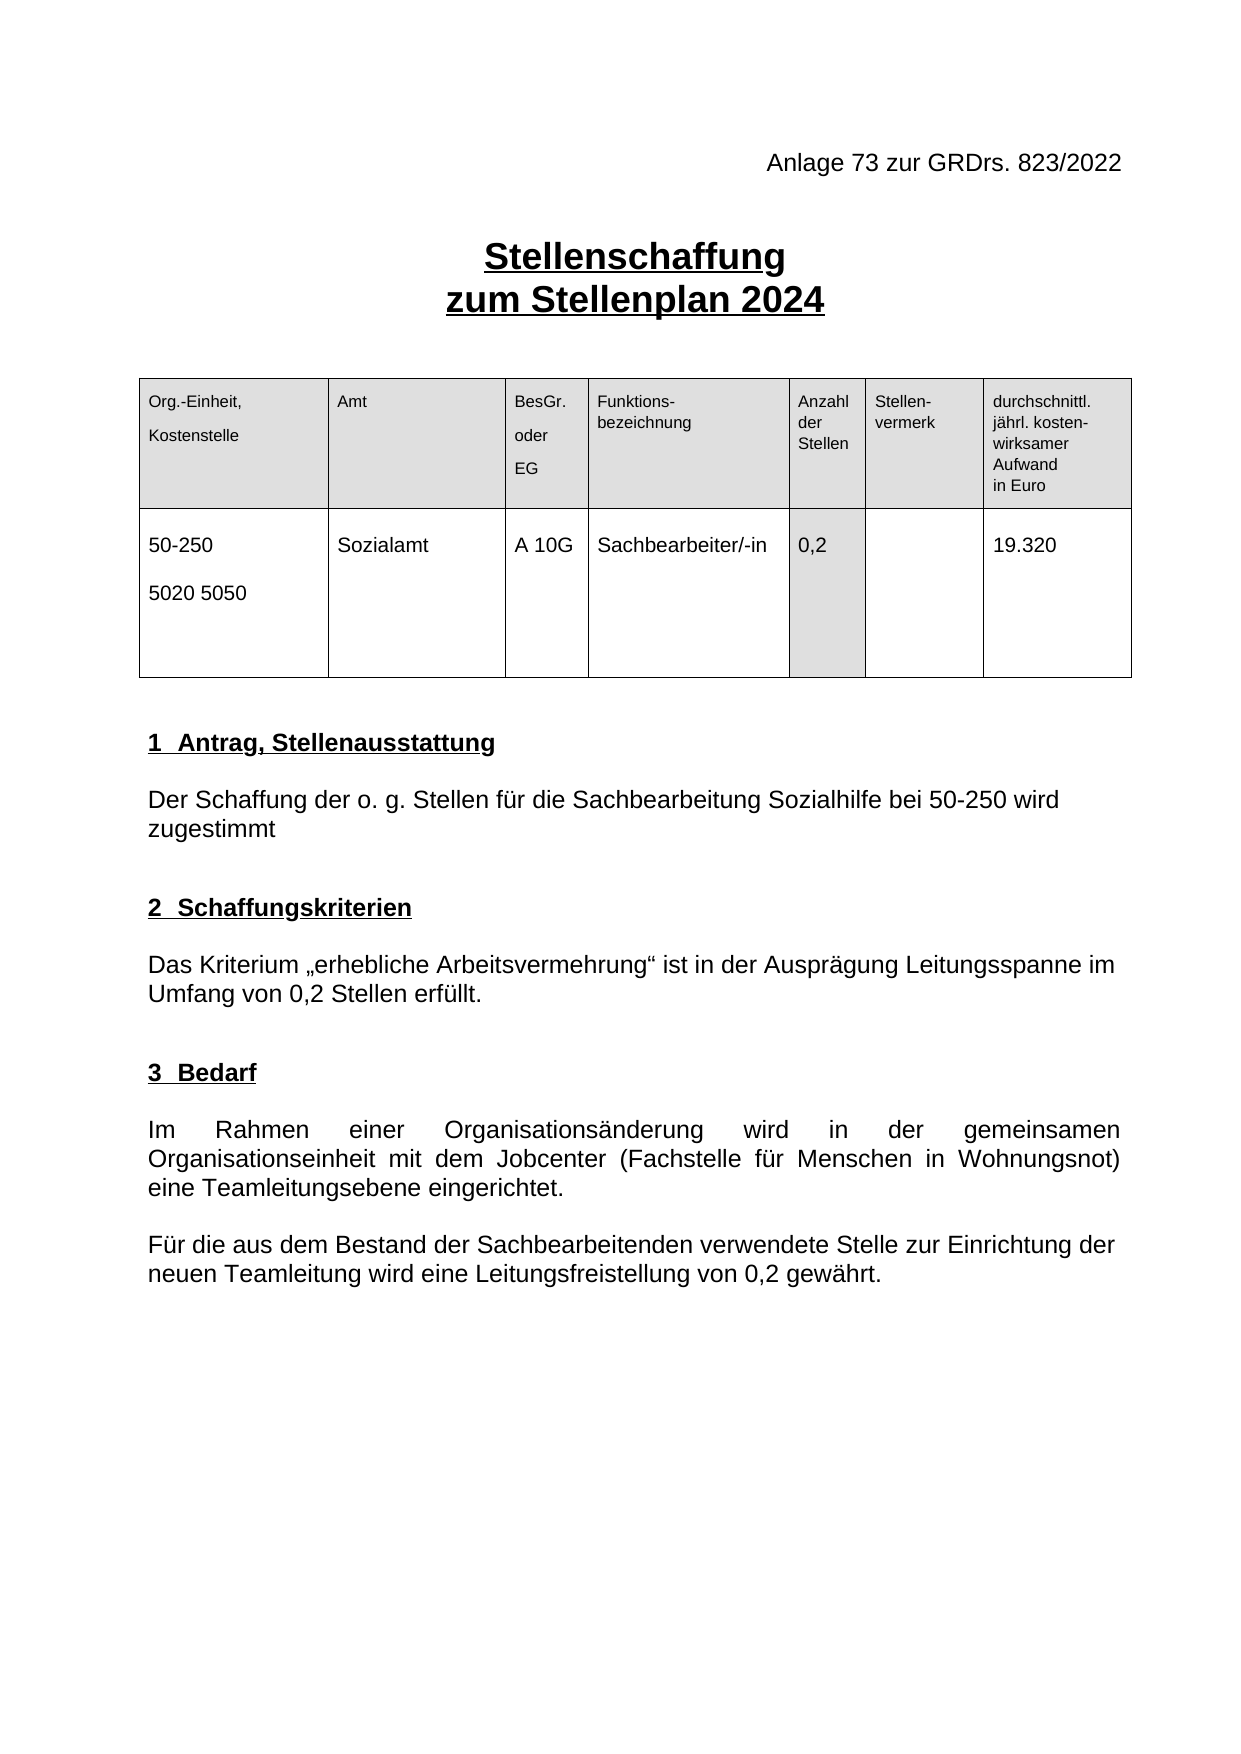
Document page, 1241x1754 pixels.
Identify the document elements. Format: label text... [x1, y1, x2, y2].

text zum Stellenplan 2024 [148, 277, 1122, 320]
table_cell 19.320 [984, 509, 1131, 677]
table_cell 50-250 5020 5050 [140, 509, 328, 677]
subtitle 1 Antrag, Stellenausstattung [148, 728, 1122, 756]
table_header Anzahl der Stellen [790, 379, 865, 508]
table_header Stellen- vermerk [866, 379, 983, 508]
table_header BesGr. oder EG [506, 379, 588, 508]
table_cell Sozialamt [329, 509, 505, 677]
table_cell A 10G [506, 509, 588, 677]
subtitle 2 Schaffungskriterien [148, 893, 1122, 921]
text Anlage 73 zur GRDrs. 823/2022 [148, 148, 1122, 176]
table_header Funktions- bezeichnung [589, 379, 789, 508]
text Für die aus dem Bestand der Sachbearbeitenden verwendete Stelle zur Einrichtung der neuen Teamleitung wird eine Leitungsfreistellung von 0,2 gewährt. [148, 1230, 1122, 1288]
text Der Schaffung der o. g. Stellen für die Sachbearbeitung Sozialhilfe bei 50-250 wird zugestimmt [148, 785, 1122, 843]
text Das Kriterium „erhebliche Arbeitsvermehrung“ ist in der Ausprägung Leitungsspanne im Umfang von 0,2 Stellen erfüllt. [148, 950, 1122, 1008]
table_cell Sachbearbeiter/-in [589, 509, 789, 677]
table_header Org.-Einheit, Kostenstelle [140, 379, 328, 508]
table_header Amt [329, 379, 505, 508]
table_cell 0,2 [790, 509, 865, 677]
text Im Rahmen einer Organisationsänderung wird in der gemeinsamen Organisationseinheit mit dem Jobcenter (Fachstelle für Menschen in Wohnungsnot) eine Teamleitungsebene eingerichtet. [148, 1115, 1122, 1201]
text Stellenschaffung [148, 234, 1122, 277]
table_header durchschnittl. jährl. kosten- wirksamer Aufwand in Euro [984, 379, 1131, 508]
table_cell [866, 509, 983, 677]
subtitle 3 Bedarf [148, 1058, 1122, 1086]
